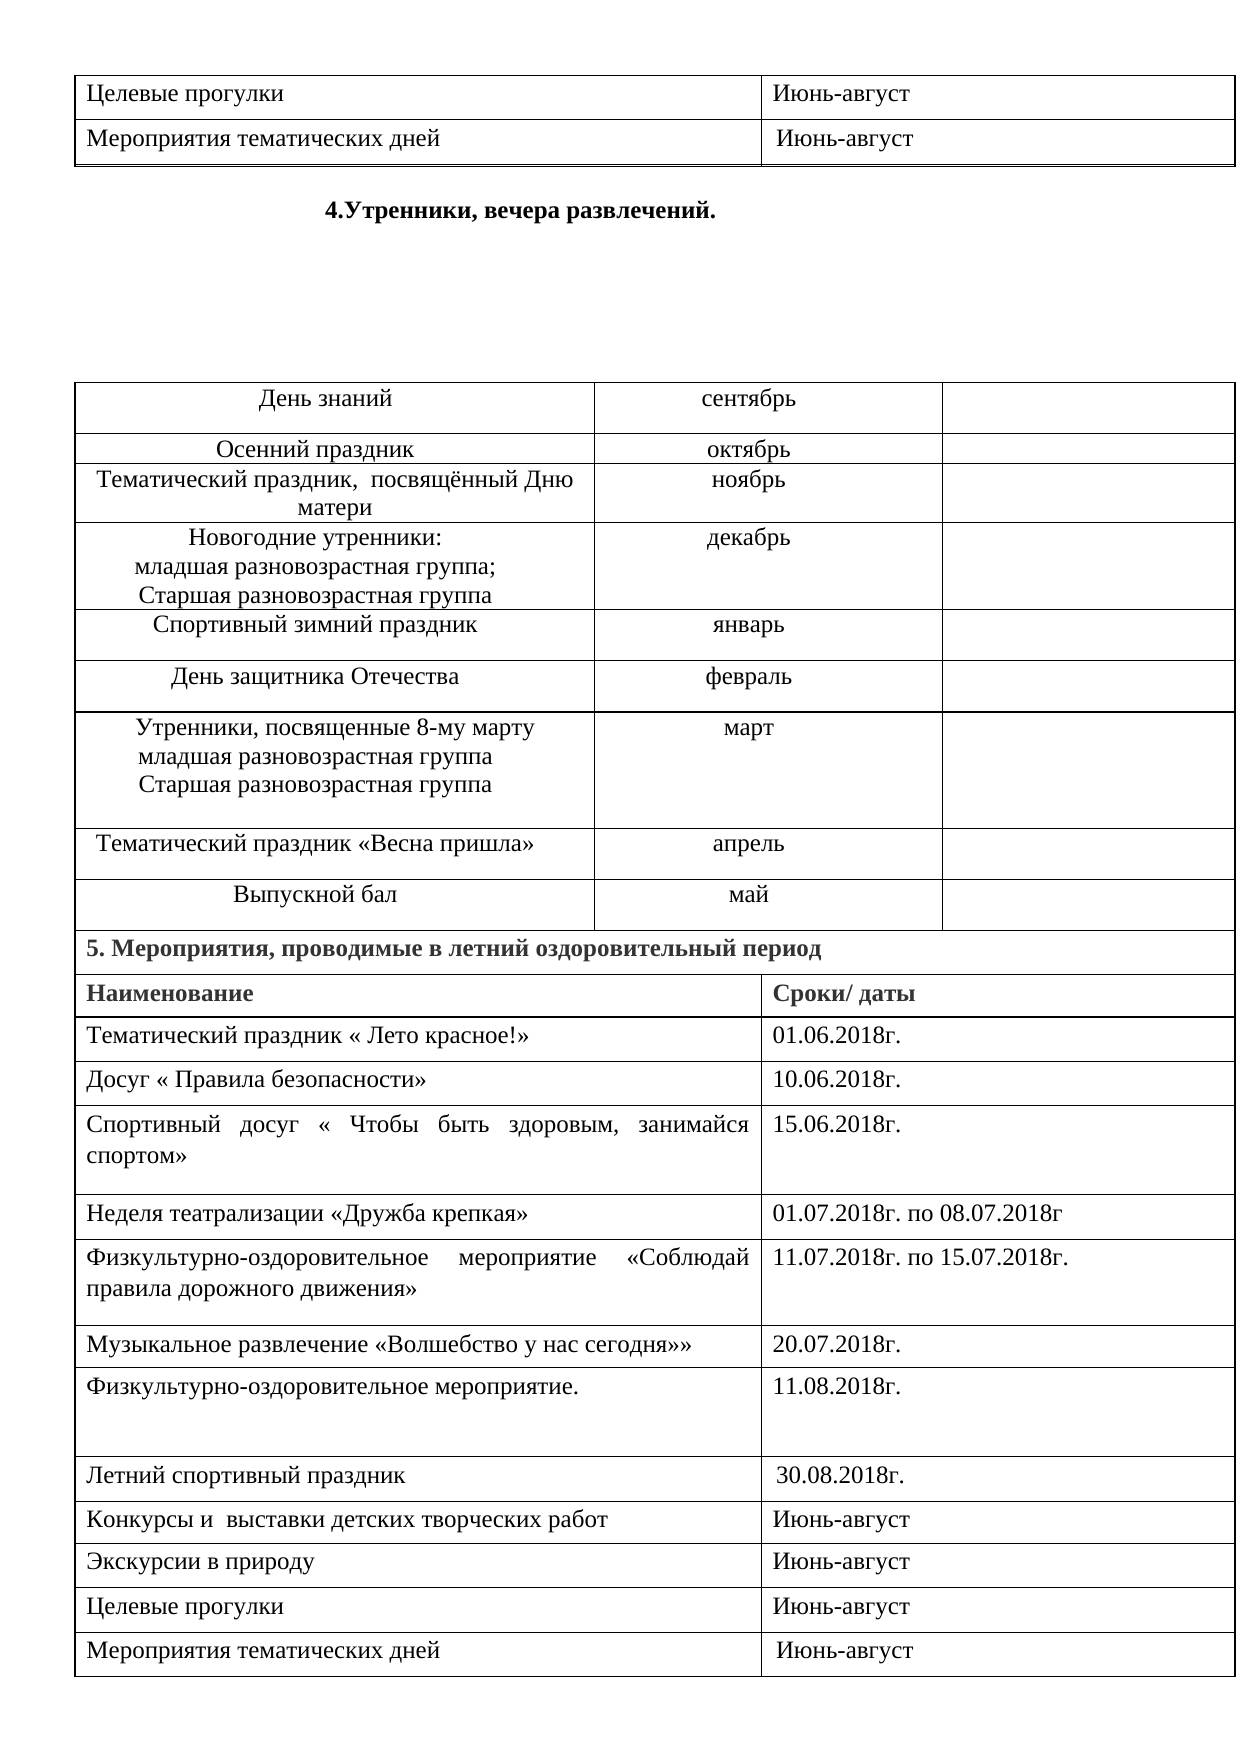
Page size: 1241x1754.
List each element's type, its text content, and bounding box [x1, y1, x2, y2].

text 4.Утренники, вечера развлечений. [75, 195, 1165, 224]
table_cell 01.06.2018г. [762, 1018, 1234, 1061]
table_header День знаний [76, 383, 594, 433]
table_cell [943, 523, 1234, 609]
table_header сентябрь [595, 383, 942, 433]
table_cell Тематический праздник «Весна пришла» [76, 829, 594, 879]
table_cell Мероприятия тематических дней [76, 1633, 761, 1676]
table_cell Неделя театрализации «Дружба крепкая» [76, 1195, 761, 1238]
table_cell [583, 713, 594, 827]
table_cell [943, 610, 1234, 660]
table_cell Июнь-август [762, 1633, 1234, 1676]
table_cell апрель [595, 829, 942, 879]
table_cell [943, 464, 1234, 522]
table_cell февраль [595, 661, 942, 711]
table_cell Спортивный досуг « Чтобы быть здоровым, занимайся спортом» [76, 1106, 761, 1194]
table_cell Летний спортивный праздник [76, 1457, 761, 1501]
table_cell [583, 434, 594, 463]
table_cell Июнь-август [762, 1544, 1234, 1587]
table_cell День защитника Отечества [76, 661, 594, 711]
table_cell Тематический праздник « Лето красное!» [76, 1018, 761, 1061]
table_cell [943, 661, 1234, 711]
table_cell Досуг « Правила безопасности» [76, 1062, 761, 1105]
table_cell Мероприятия тематических дней [76, 120, 761, 164]
table_cell 20.07.2018г. [762, 1326, 1234, 1367]
table_cell Сроки/ даты [762, 975, 1234, 1016]
table_cell Физкультурно-оздоровительное мероприятие. [76, 1368, 761, 1456]
table_cell [1224, 434, 1234, 463]
table_cell 11.07.2018г. по 15.07.2018г. [762, 1240, 1234, 1325]
table_cell 01.07.2018г. по 08.07.2018г [762, 1195, 1234, 1238]
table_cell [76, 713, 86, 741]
table_cell 11.08.2018г. [762, 1368, 1234, 1456]
table_cell Целевые прогулки [76, 1588, 761, 1632]
table_header [943, 383, 1234, 433]
table_cell Конкурсы и выставки детских творческих работ [76, 1502, 761, 1543]
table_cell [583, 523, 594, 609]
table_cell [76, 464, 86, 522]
table_cell [943, 880, 1234, 930]
table_cell Июнь-август [762, 120, 1234, 164]
table_cell [943, 829, 1234, 879]
table_cell Наименование [76, 975, 761, 1016]
table_cell 30.08.2018г. [762, 1457, 1234, 1501]
table_cell Экскурсии в природу [76, 1544, 761, 1587]
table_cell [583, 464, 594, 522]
table_cell Физкультурно-оздоровительное мероприятие «Соблюдай правила дорожного движения» [76, 1240, 761, 1325]
table_cell январь [595, 610, 942, 660]
table_cell 10.06.2018г. [762, 1062, 1234, 1105]
table_cell Спортивный зимний праздник [76, 610, 594, 660]
table_cell Июнь-август [762, 76, 1234, 119]
table_cell Целевые прогулки [76, 76, 761, 119]
table_cell 15.06.2018г. [762, 1106, 1234, 1194]
table_cell [943, 713, 1234, 827]
table_cell Июнь-август [762, 1588, 1234, 1632]
table_cell Июнь-август [762, 1502, 1234, 1543]
table_cell Музыкальное развлечение «Волшебство у нас сегодня»» [76, 1326, 761, 1367]
table_cell 5. Мероприятия, проводимые в летний оздоровительный период [76, 931, 1234, 974]
table_cell март [595, 713, 942, 827]
table_cell ноябрь [595, 464, 942, 522]
table_cell май [595, 880, 942, 930]
table_cell декабрь [595, 523, 942, 609]
table_cell Выпускной бал [76, 880, 594, 930]
